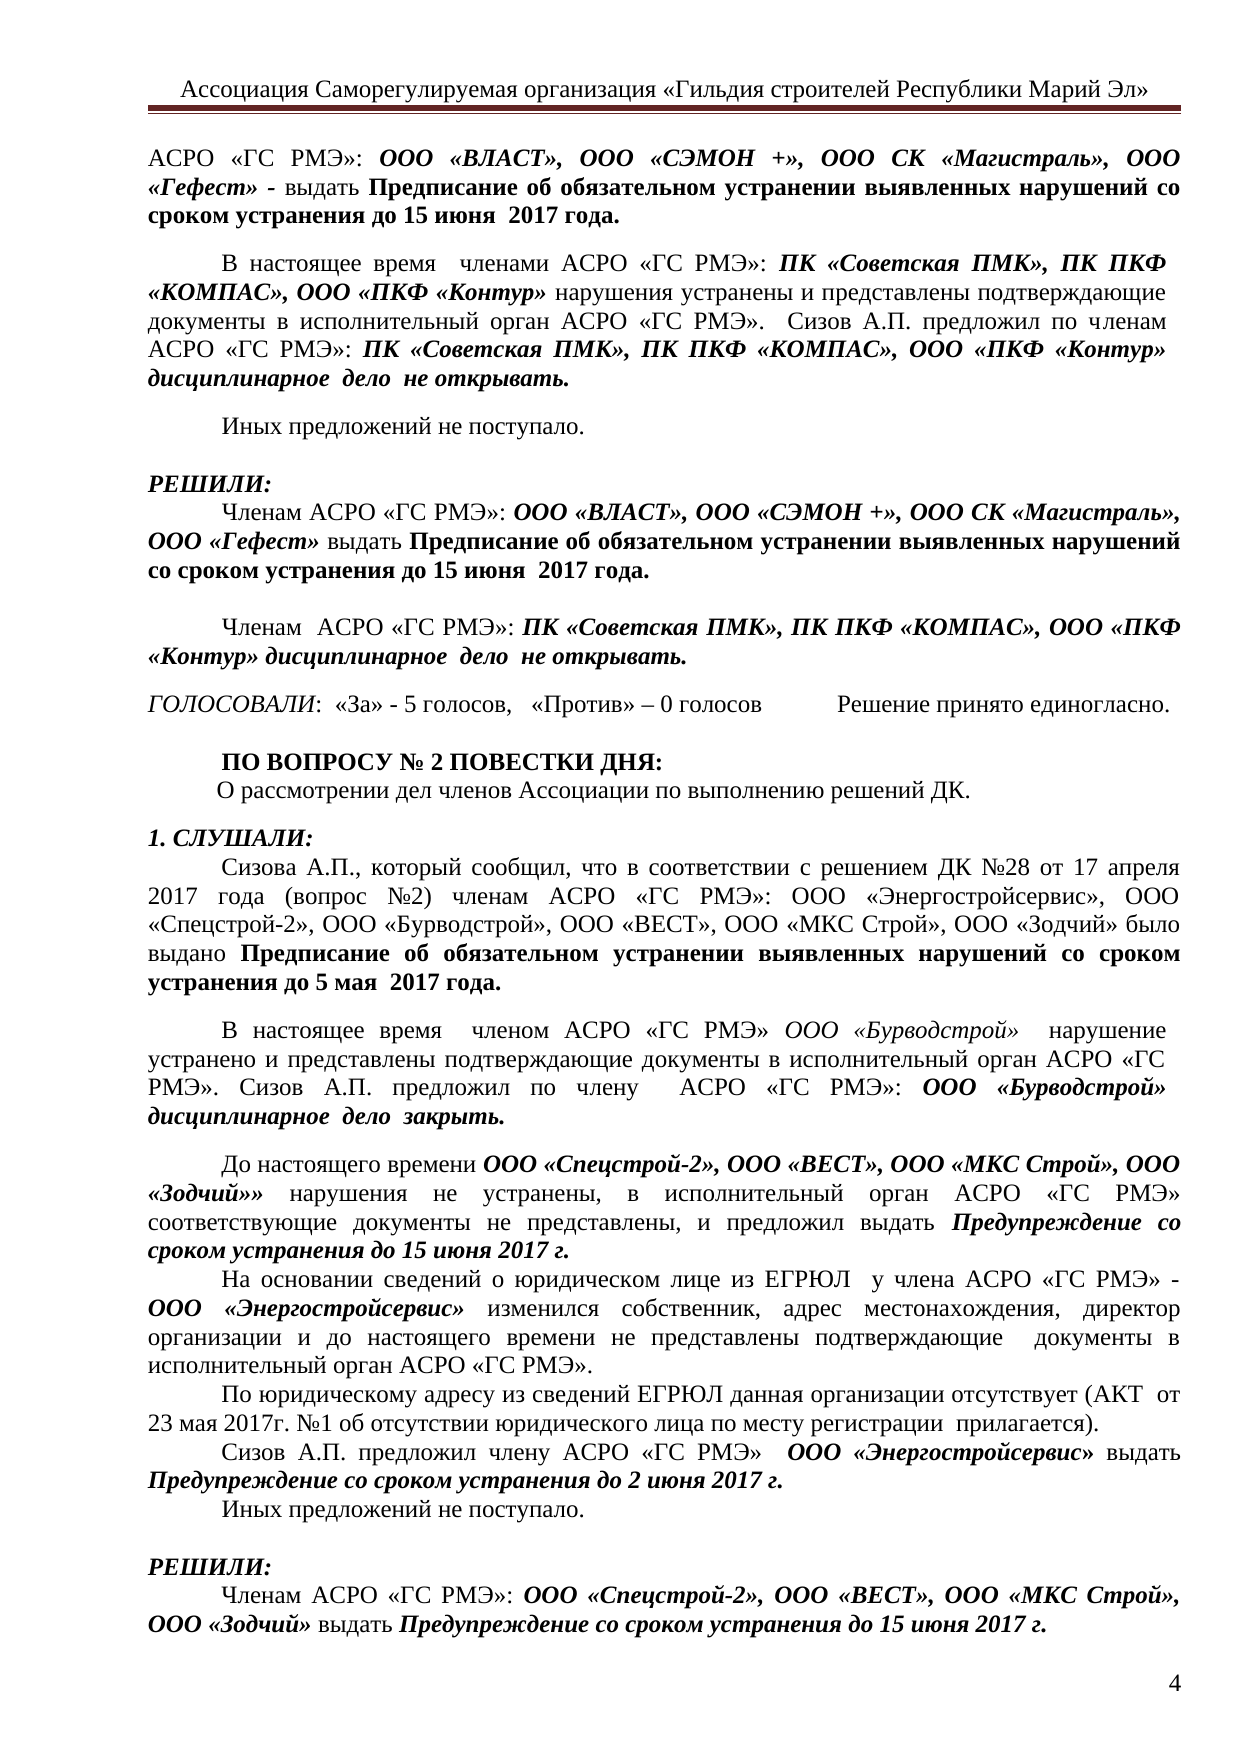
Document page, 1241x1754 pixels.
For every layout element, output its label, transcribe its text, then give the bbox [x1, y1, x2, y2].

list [148, 143, 1181, 229]
list До настоящего времени ООО «Спецстрой-2», ООО «ВЕСТ», ООО «МКС Строй», ООО «Зодчий»» нарушения не устранены, в исполнительный орган АСРО «ГС РМЭ» соответствующие документы не представлены, и предложил выдать Предупреждение со сроком устранения до 15 июня 2017 г. [148, 1149, 1181, 1264]
list Сизова А.П., который сообщил, что в соответствии с решением ДК №28 от 17 апреля 2017 года (вопрос №2) членам АСРО «ГС РМЭ»: ООО «Энергостройсервис», ООО «Спецстрой-2», ООО «Бурводстрой», ООО «ВЕСТ», ООО «МКС Строй», ООО «Зодчий» было выдано Предписание об обязательном устранении выявленных нарушений со сроком устранения до 5 мая 2017 года. [148, 852, 1181, 996]
text 1. СЛУШАЛИ: [148, 823, 1181, 852]
list По юридическому адресу из сведений ЕГРЮЛ данная организации отсутствует (АКТ от 23 мая 2017г. №1 об отсутствии юридического лица по месту регистрации прилагается). [148, 1379, 1181, 1437]
text ПО ВОПРОСУ № 2 ПОВЕСТКИ ДНЯ: [148, 747, 1181, 775]
list Членам АСРО «ГС РМЭ»: ООО «Спецстрой-2», ООО «ВЕСТ», ООО «МКС Строй», ООО «Зодчий» выдать Предупреждение со сроком устранения до 15 июня 2017 г. [148, 1580, 1181, 1638]
text РЕШИЛИ: [148, 1552, 1181, 1580]
list Членам АСРО «ГС РМЭ»: ООО «ВЛАСТ», ООО «СЭМОН +», ООО СК «Магистраль», ООО «Гефест» выдать Предписание об обязательном устранении выявленных нарушений со сроком устранения до 15 июня 2017 года. [148, 497, 1181, 584]
list Сизов А.П. предложил члену АСРО «ГС РМЭ» ООО «Энергостройсервис» выдать Предупреждение со сроком устранения до 2 июня 2017 г. [148, 1437, 1181, 1494]
list На основании сведений о юридическом лице из ЕГРЮЛ у члена АСРО «ГС РМЭ» - ООО «Энергостройсервис» изменился собственник, адрес местонахождения, директор организации и до настоящего времени не представлены подтверждающие документы в исполнительный орган АСРО «ГС РМЭ». [148, 1264, 1181, 1379]
text В настоящее время членом АСРО «ГС РМЭ» ООО «Бурводстрой» нарушение устранено и представлены подтверждающие документы в исполнительный орган АСРО «ГС РМЭ». Сизов А.П. предложил по члену АСРО «ГС РМЭ»: ООО «Бурводстрой» дисциплинарное дело закрыть. [148, 1015, 1166, 1130]
text ГОЛОСОВАЛИ: «За» - 5 голосов, «Против» – 0 голосов Решение принято единогласно. [148, 689, 1181, 718]
text РЕШИЛИ: [148, 469, 1181, 497]
text Иных предложений не поступало. [148, 411, 1181, 440]
list Членам АСРО «ГС РМЭ»: ПК «Советская ПМК», ПК ПКФ «КОМПАС», ООО «ПКФ «Контур» дисциплинарное дело не открывать. [148, 612, 1181, 670]
list Иных предложений не поступало. [148, 1494, 1181, 1523]
text В настоящее время членами АСРО «ГС РМЭ»: ПК «Советская ПМК», ПК ПКФ «КОМПАС», ООО «ПКФ «Контур» нарушения устранены и представлены подтверждающие документы в исполнительный орган АСРО «ГС РМЭ». Сизов А.П. предложил по членам АСРО «ГС РМЭ»: ПК «Советская ПМК», ПК ПКФ «КОМПАС», ООО «ПКФ «Контур» дисциплинарное дело не открывать. [148, 248, 1166, 392]
text О рассмотрении дел членов Ассоциации по выполнению решений ДК. [185, 775, 1181, 804]
